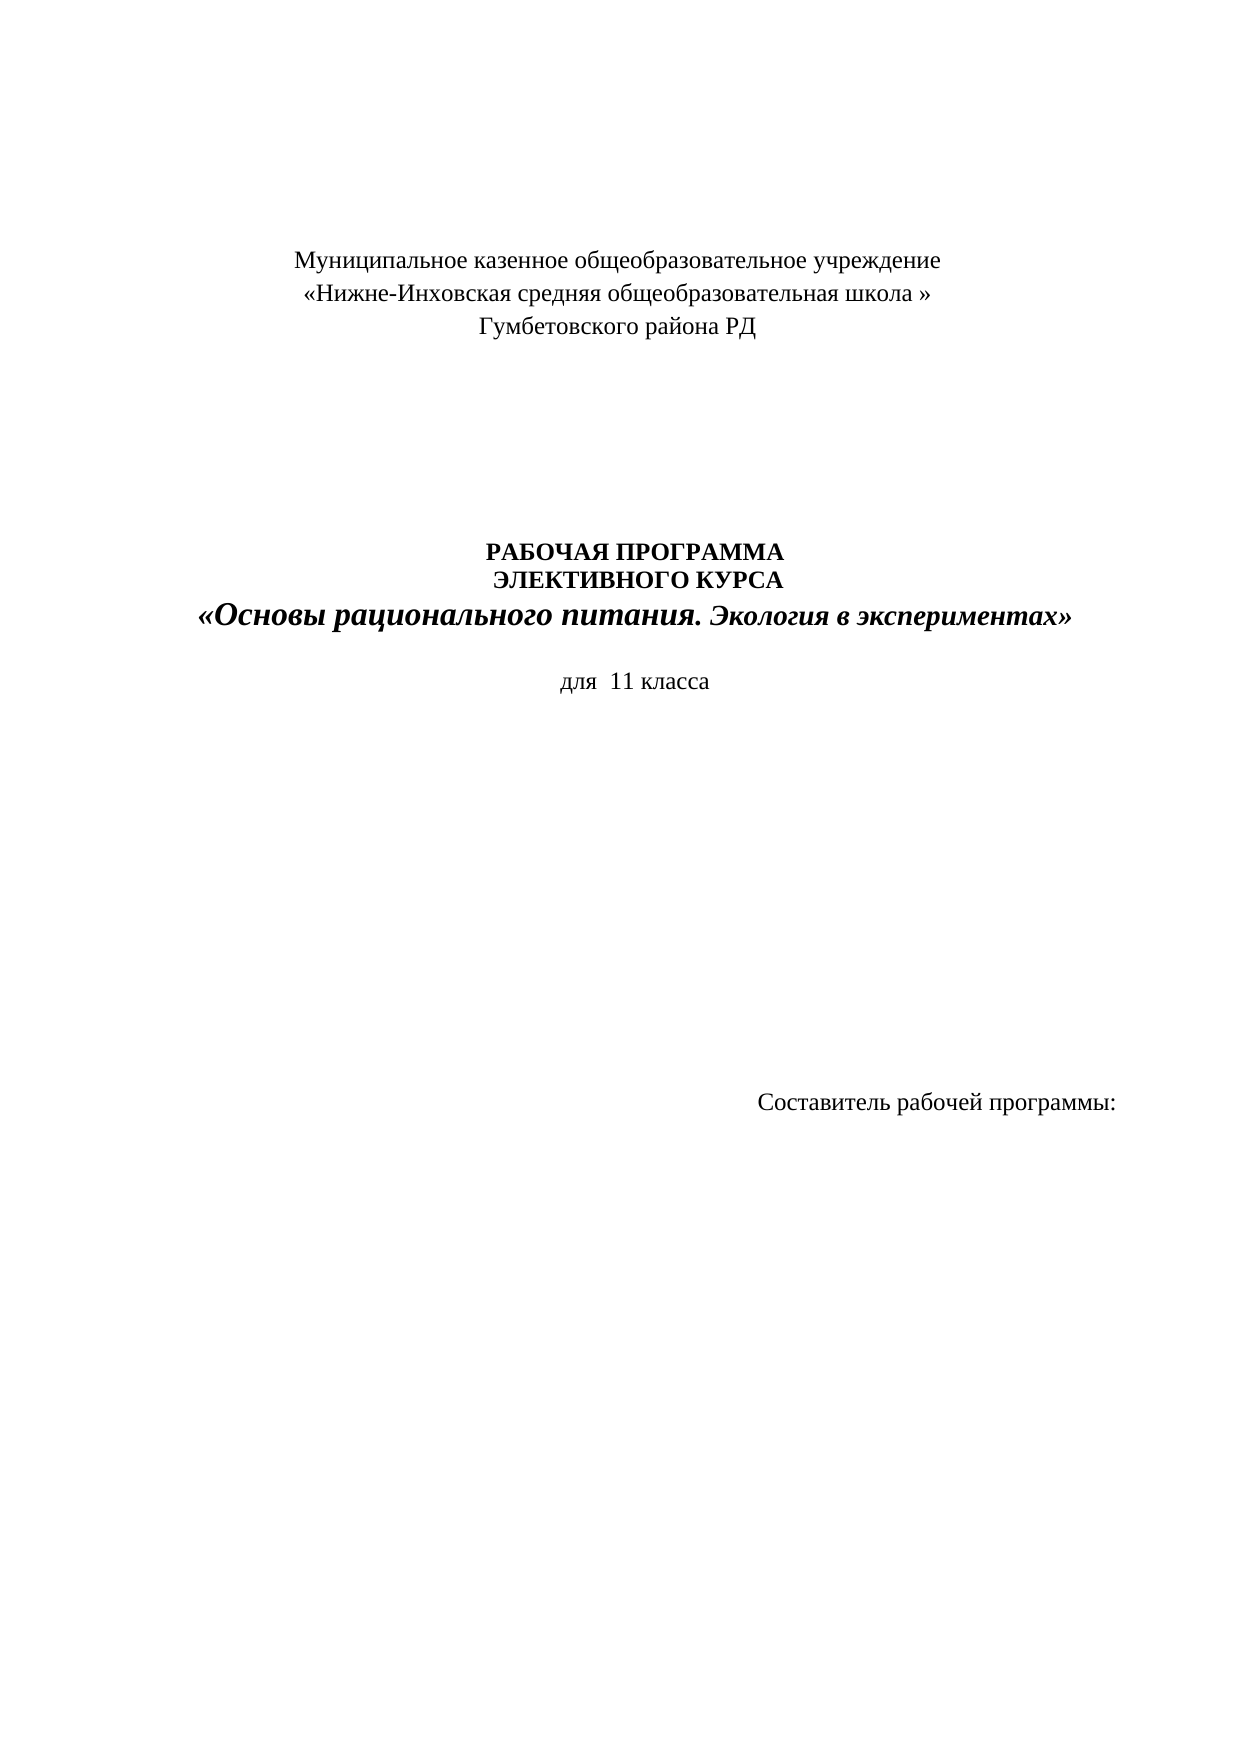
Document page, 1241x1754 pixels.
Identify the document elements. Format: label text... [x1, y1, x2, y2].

text ЭЛЕКТИВНОГО КУРСА [118, 565, 1122, 594]
text Составитель рабочей программы: [118, 1087, 1117, 1116]
text «Нижне-Инховская средняя общеобразовательная школа » [118, 278, 1117, 307]
text РАБОЧАЯ ПРОГРАММА [118, 537, 1122, 565]
text для 11 класса [118, 666, 1122, 695]
text «Основы рационального питания. Экология в экспериментах» [118, 594, 1122, 632]
text Муниципальное казенное общеобразовательное учреждение [118, 245, 1117, 273]
text Гумбетовского района РД [118, 311, 1117, 339]
